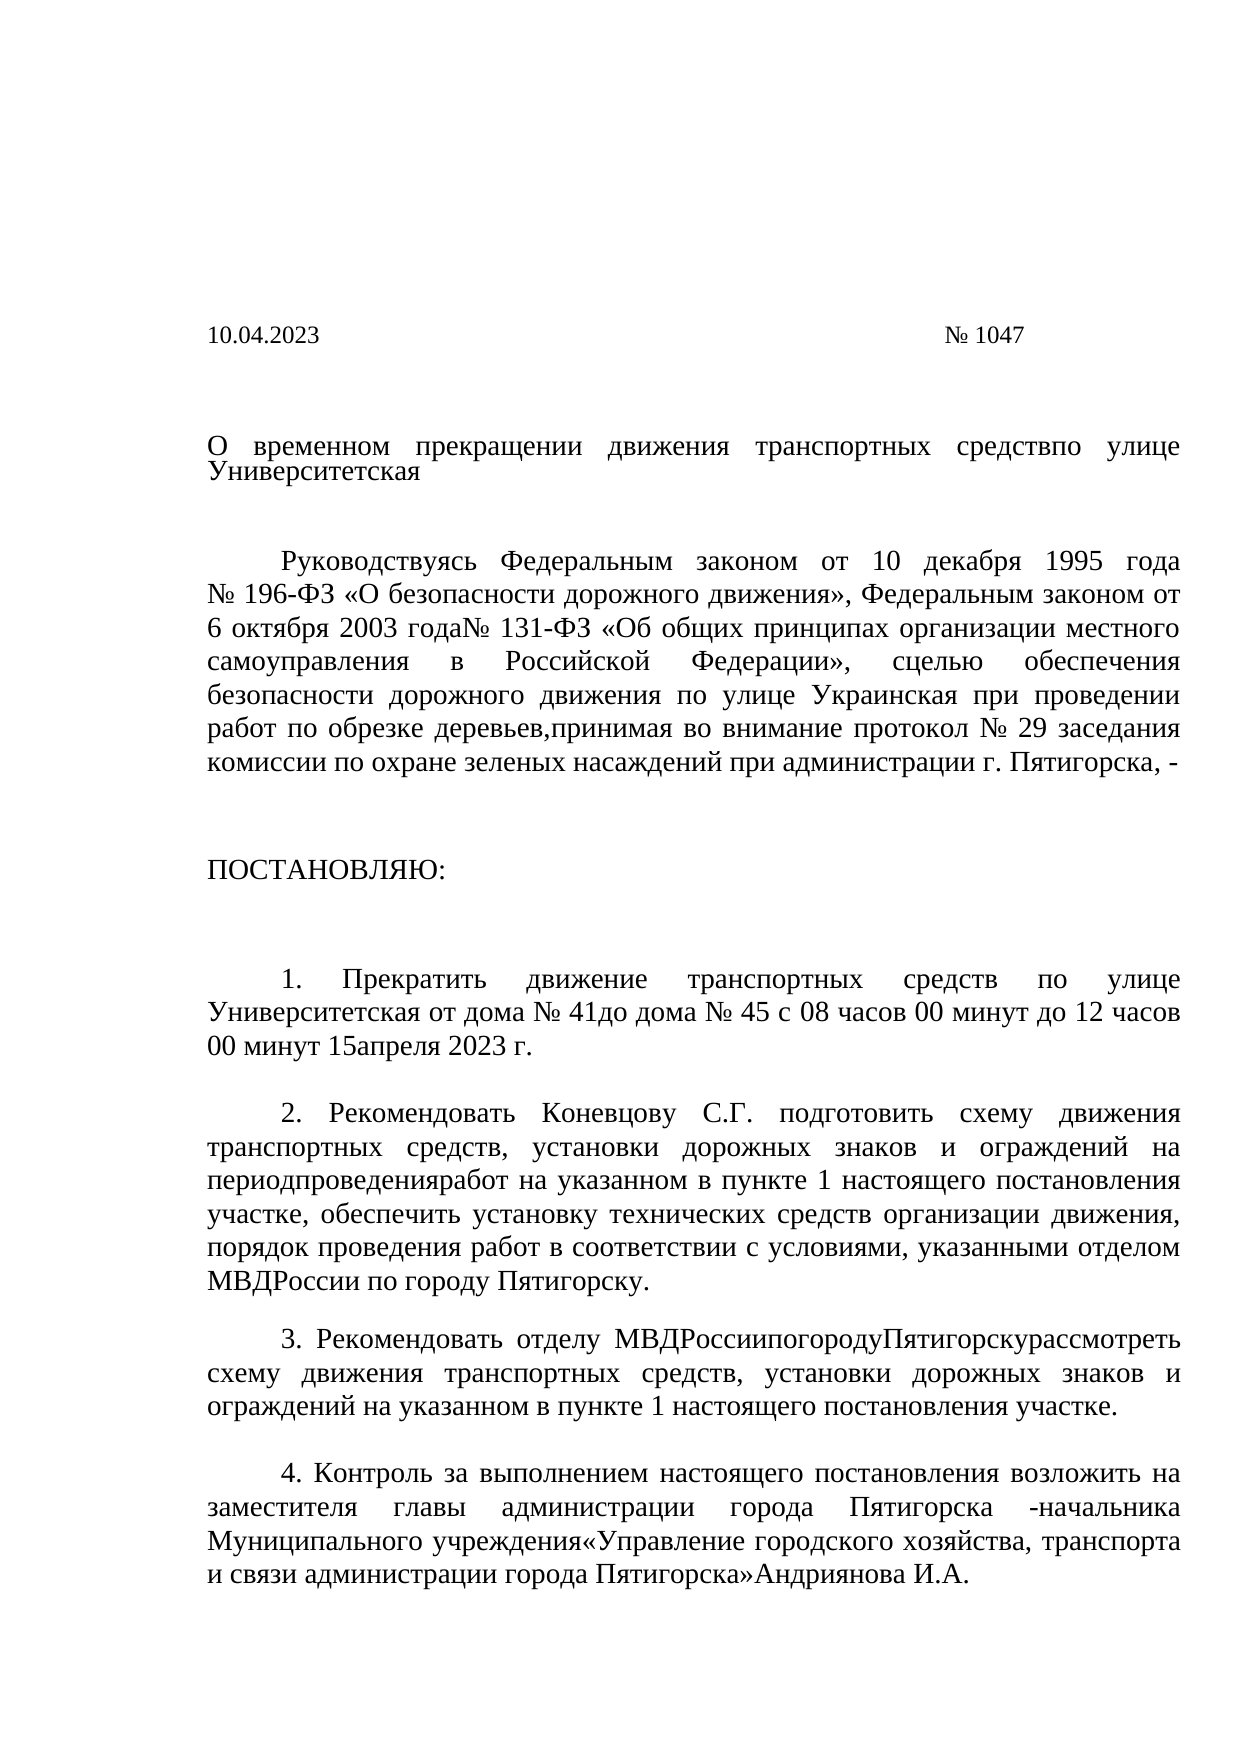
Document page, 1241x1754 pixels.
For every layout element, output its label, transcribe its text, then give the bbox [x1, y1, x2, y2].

text 3. Рекомендовать отделу МВДРоссиипогородуПятигорскурассмотреть схему движения транспортных средств, установки дорожных знаков и ограждений на указанном в пункте 1 настоящего постановления участке. [207, 1321, 1181, 1422]
text Руководствуясь Федеральным законом от 10 декабря 1995 года № 196-ФЗ «О безопасности дорожного движения», Федеральным законом от 6 октября 2003 года№ 131-ФЗ «Об общих принципах организации местного самоуправления в Российской Федерации», сцелью обеспечения безопасности дорожного движения по улице Украинская при проведении работ по обрезке деревьев,принимая во внимание протокол № 29 заседания комиссии по охране зеленых насаждений при администрации г. Пятигорска, - [207, 543, 1181, 777]
text 1. Прекратить движение транспортных средств по улице Университетская от дома № 41до дома № 45 с 08 часов 00 минут до 12 часов 00 минут 15апреля 2023 г. [207, 961, 1181, 1062]
text 2. Рекомендовать Коневцову С.Г. подготовить схему движения транспортных средств, установки дорожных знаков и ограждений на периодпроведенияработ на указанном в пункте 1 настоящего постановления участке, обеспечить установку технических средств организации движения, порядок проведения работ в соответствии с условиями, указанными отделом МВДРоссии по городу Пятигорску. [207, 1095, 1181, 1296]
text О временном прекращении движения транспортных средствпо улице Университетская [207, 435, 1181, 485]
text 10.04.2023 № 1047 [207, 320, 1181, 349]
text ПОСТАНОВЛЯЮ: [207, 852, 1181, 886]
text 4. Контроль за выполнением настоящего постановления возложить на заместителя главы администрации города Пятигорска -начальника Муниципального учреждения«Управление городского хозяйства, транспорта и связи администрации города Пятигорска»Андриянова И.А. [207, 1456, 1181, 1590]
